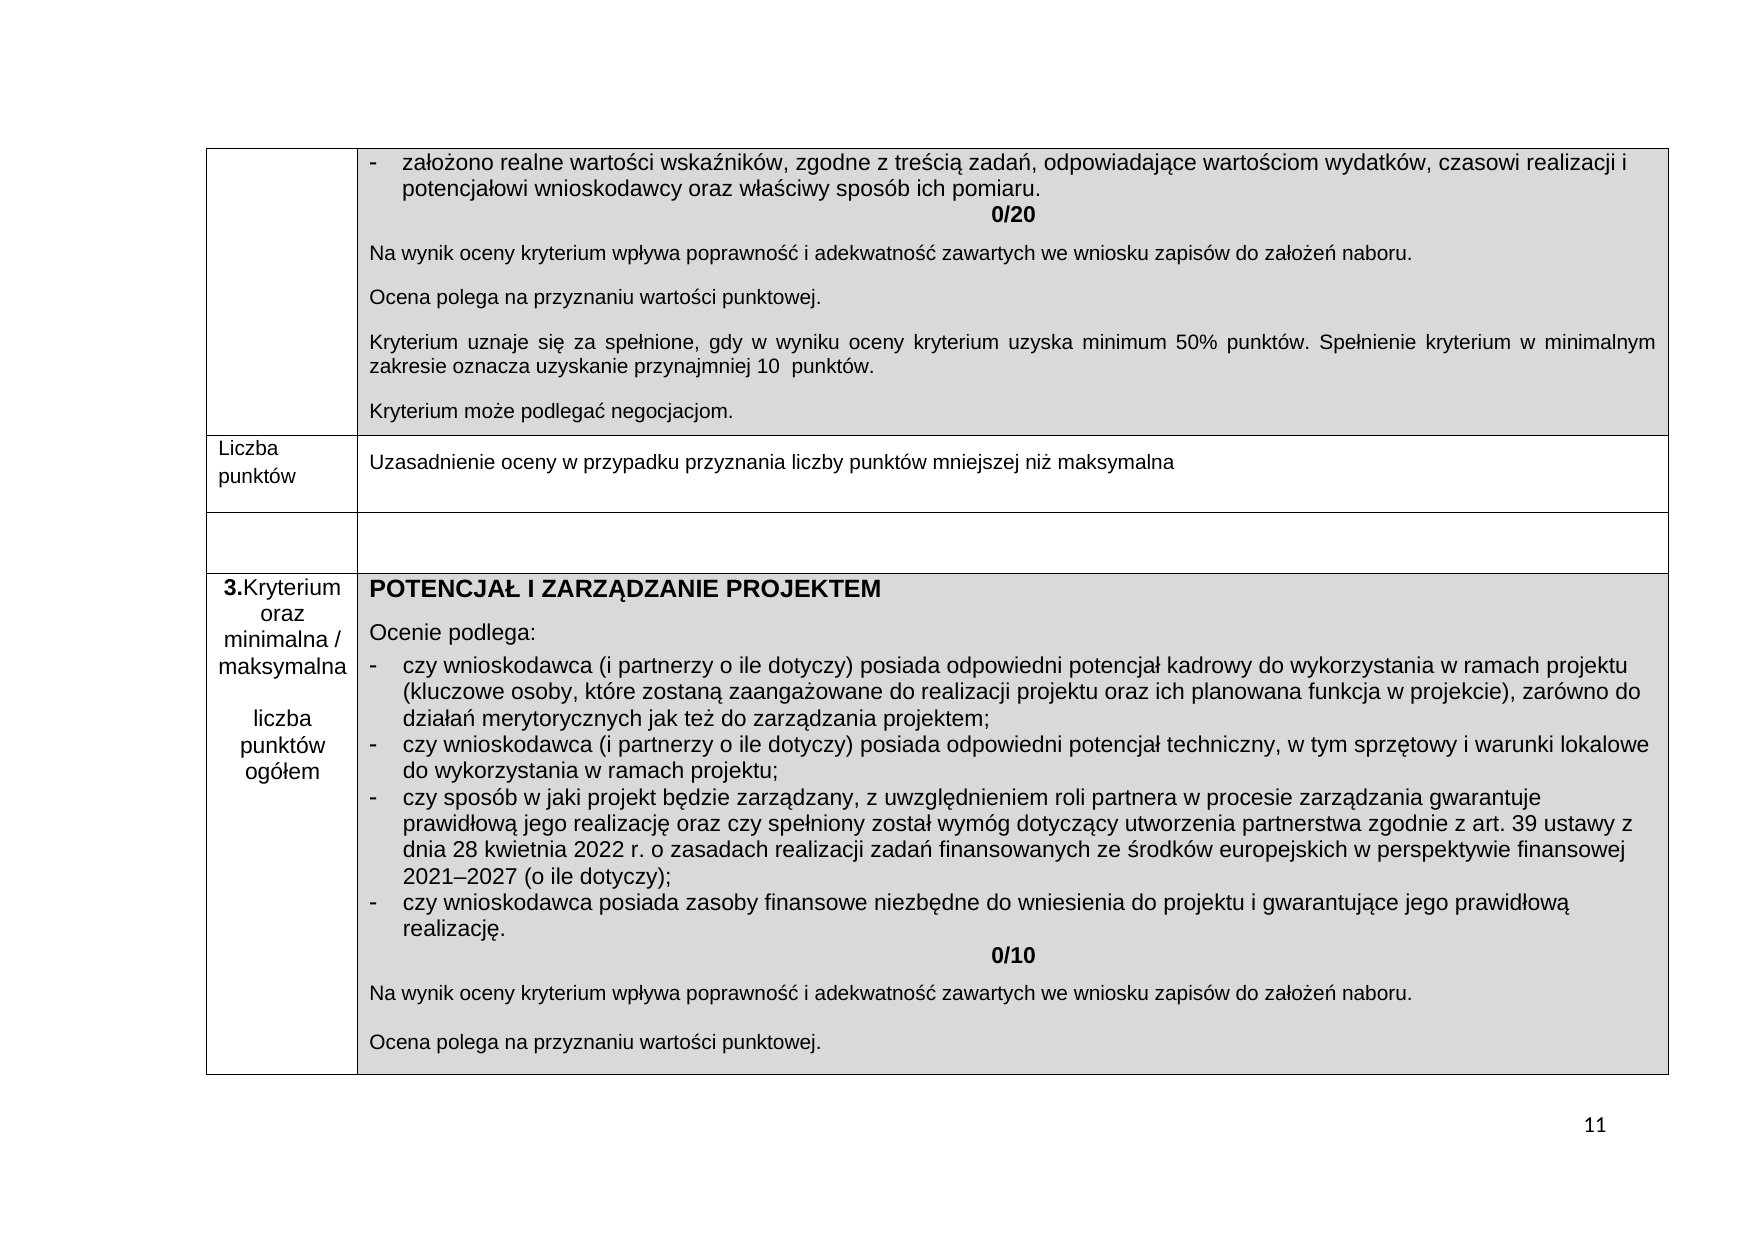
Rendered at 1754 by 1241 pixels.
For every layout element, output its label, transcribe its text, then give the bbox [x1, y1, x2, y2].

table_cell Uzasadnienie oceny w przypadku przyznania liczby punktów mniejszej niż maksymalna [358, 436, 1668, 512]
table_cell Liczba punktów [207, 436, 357, 512]
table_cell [358, 574, 1668, 1074]
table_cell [207, 149, 357, 435]
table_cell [358, 149, 1668, 435]
table_cell [358, 513, 1668, 573]
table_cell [207, 574, 357, 1074]
table_cell [207, 513, 357, 573]
